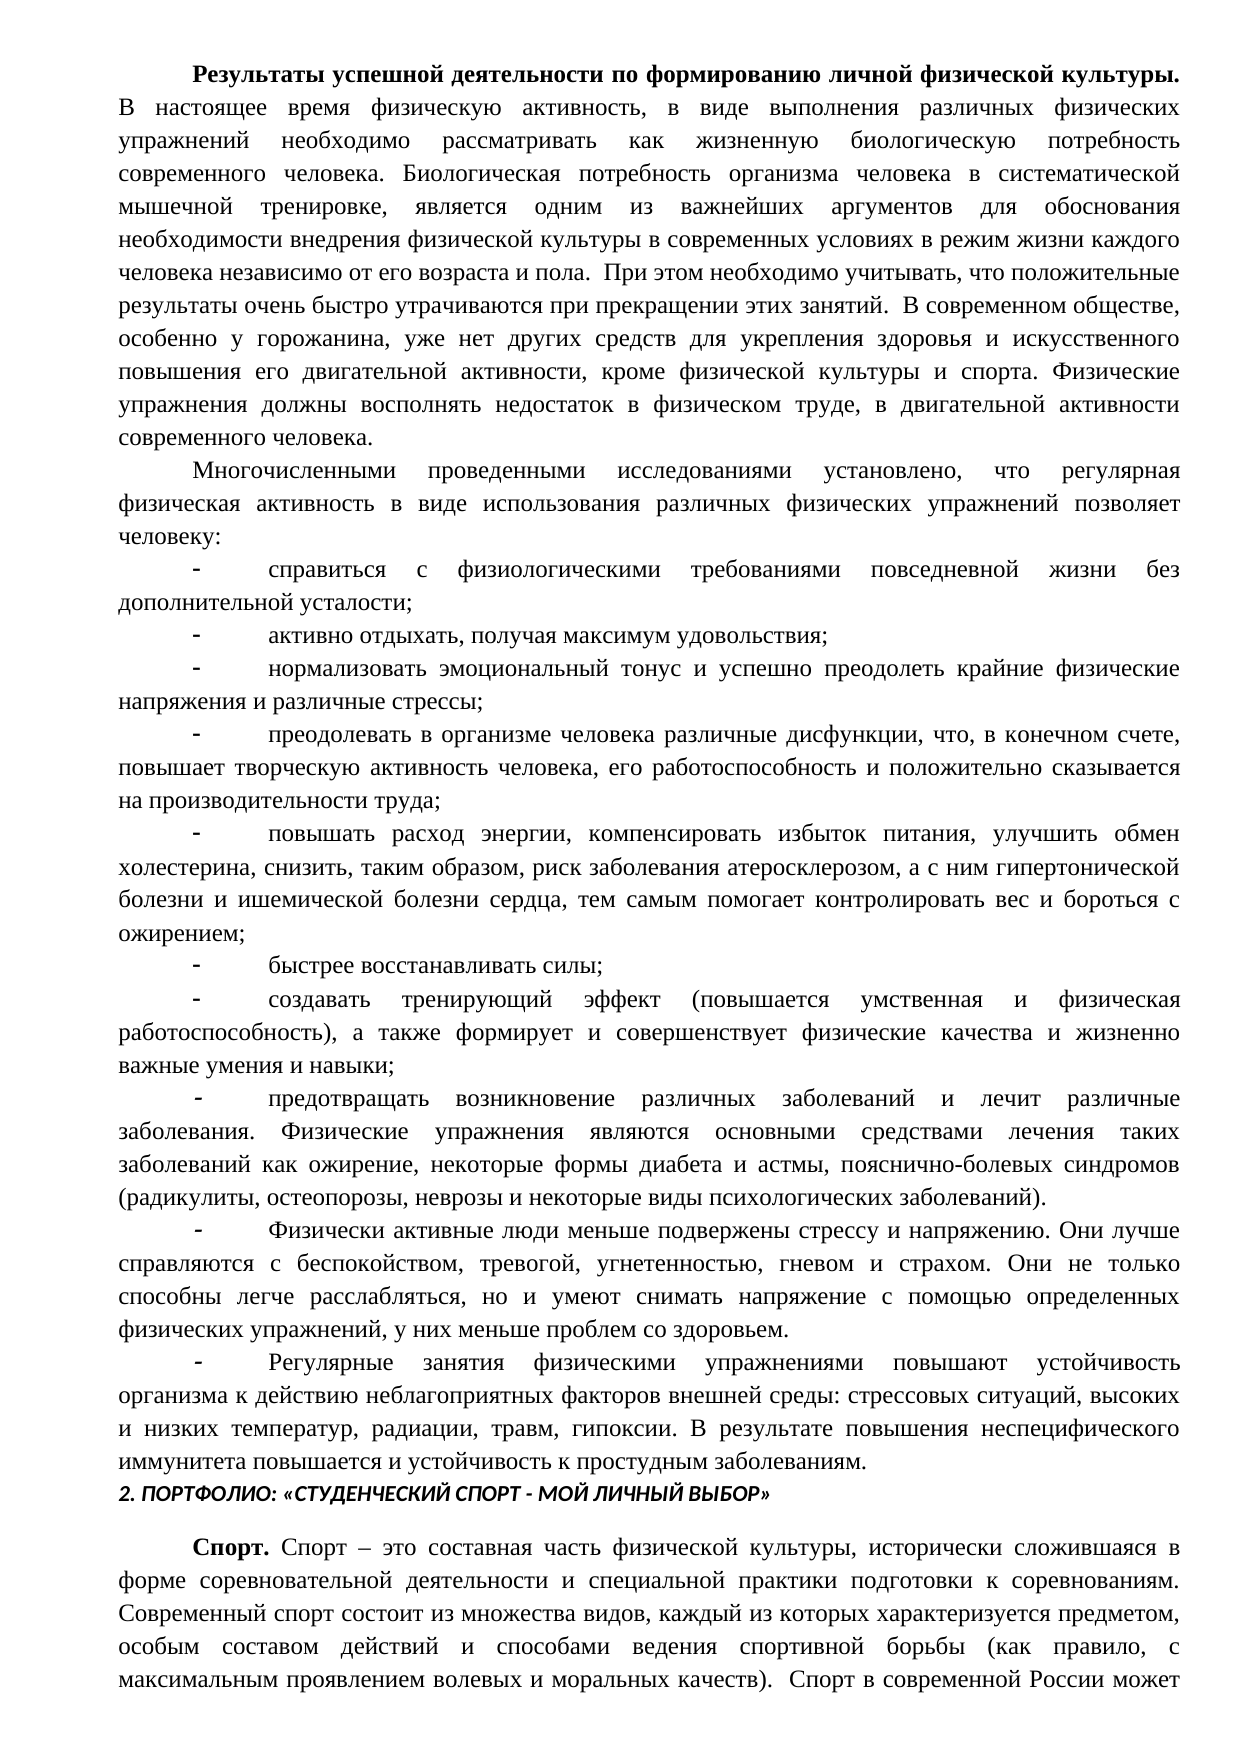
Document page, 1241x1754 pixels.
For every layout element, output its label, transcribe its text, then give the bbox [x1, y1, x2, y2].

list активно отдыхать, получая максимум удовольствия; [118, 620, 1181, 649]
list Регулярные занятия физическими упражнениями повышают устойчивость организма к действию неблагоприятных факторов внешней среды: стрессовых ситуаций, высоких и низких температур, радиации, травм, гипоксии. В результате повышения неспецифического иммунитета повышается и устойчивость к простудным заболеваниям. [118, 1347, 1181, 1475]
text Результаты успешной деятельности по формированию личной физической культуры. В настоящее время физическую активность, в виде выполнения различных физических упражнений необходимо рассматривать как жизненную биологическую потребность современного человека. Биологическая потребность организма человека в систематической мышечной тренировке, является одним из важнейших аргументов для обоснования необходимости внедрения физической культуры в современных условиях в режим жизни каждого человека независимо от его возраста и пола. При этом необходимо учитывать, что положительные результаты очень быстро утрачиваются при прекращении этих занятий. В современном обществе, особенно у горожанина, уже нет других средств для укрепления здоровья и искусственного повышения его двигательной активности, кроме физической культуры и спорта. Физические упражнения должны восполнять недостаток в физическом труде, в двигательной активности современного человека. [118, 59, 1181, 451]
list создавать тренирующий эффект (повышается умственная и физическая работоспособность), а также формирует и совершенствует физические качества и жизненно важные умения и навыки; [118, 984, 1181, 1078]
text 2. ПОРТФОЛИО: «СТУДЕНЧЕСКИЙ СПОРТ - МОЙ ЛИЧНЫЙ ВЫБОР» [118, 1479, 1181, 1507]
list предотвращать возникновение различных заболеваний и лечит различные заболевания. Физические упражнения являются основными средствами лечения таких заболеваний как ожирение, некоторые формы диабета и астмы, пояснично-болевых синдромов (радикулиты, остеопорозы, неврозы и некоторые виды психологических заболеваний). [118, 1083, 1181, 1211]
text Многочисленными проведенными исследованиями установлено, что регулярная физическая активность в виде использования различных физических упражнений позволяет человеку: [118, 455, 1181, 550]
list Физически активные люди меньше подвержены стрессу и напряжению. Они лучше справляются с беспокойством, тревогой, угнетенностью, гневом и страхом. Они не только способны легче расслабляться, но и умеют снимать напряжение с помощью определенных физических упражнений, у них меньше проблем со здоровьем. [118, 1215, 1181, 1343]
list повышать расход энергии, компенсировать избыток питания, улучшить обмен холестерина, снизить, таким образом, риск заболевания атеросклерозом, а с ним гипертонической болезни и ишемической болезни сердца, тем самым помогает контролировать вес и бороться с ожирением; [118, 818, 1181, 946]
list справиться с физиологическими требованиями повседневной жизни без дополнительной усталости; [118, 554, 1181, 616]
list нормализовать эмоциональный тонус и успешно преодолеть крайние физические напряжения и различные стрессы; [118, 653, 1181, 715]
list преодолевать в организме человека различные дисфункции, что, в конечном счете, повышает творческую активность человека, его работоспособность и положительно сказывается на производительности труда; [118, 719, 1181, 814]
list быстрее восстанавливать силы; [118, 951, 1181, 979]
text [118, 1532, 1181, 1693]
